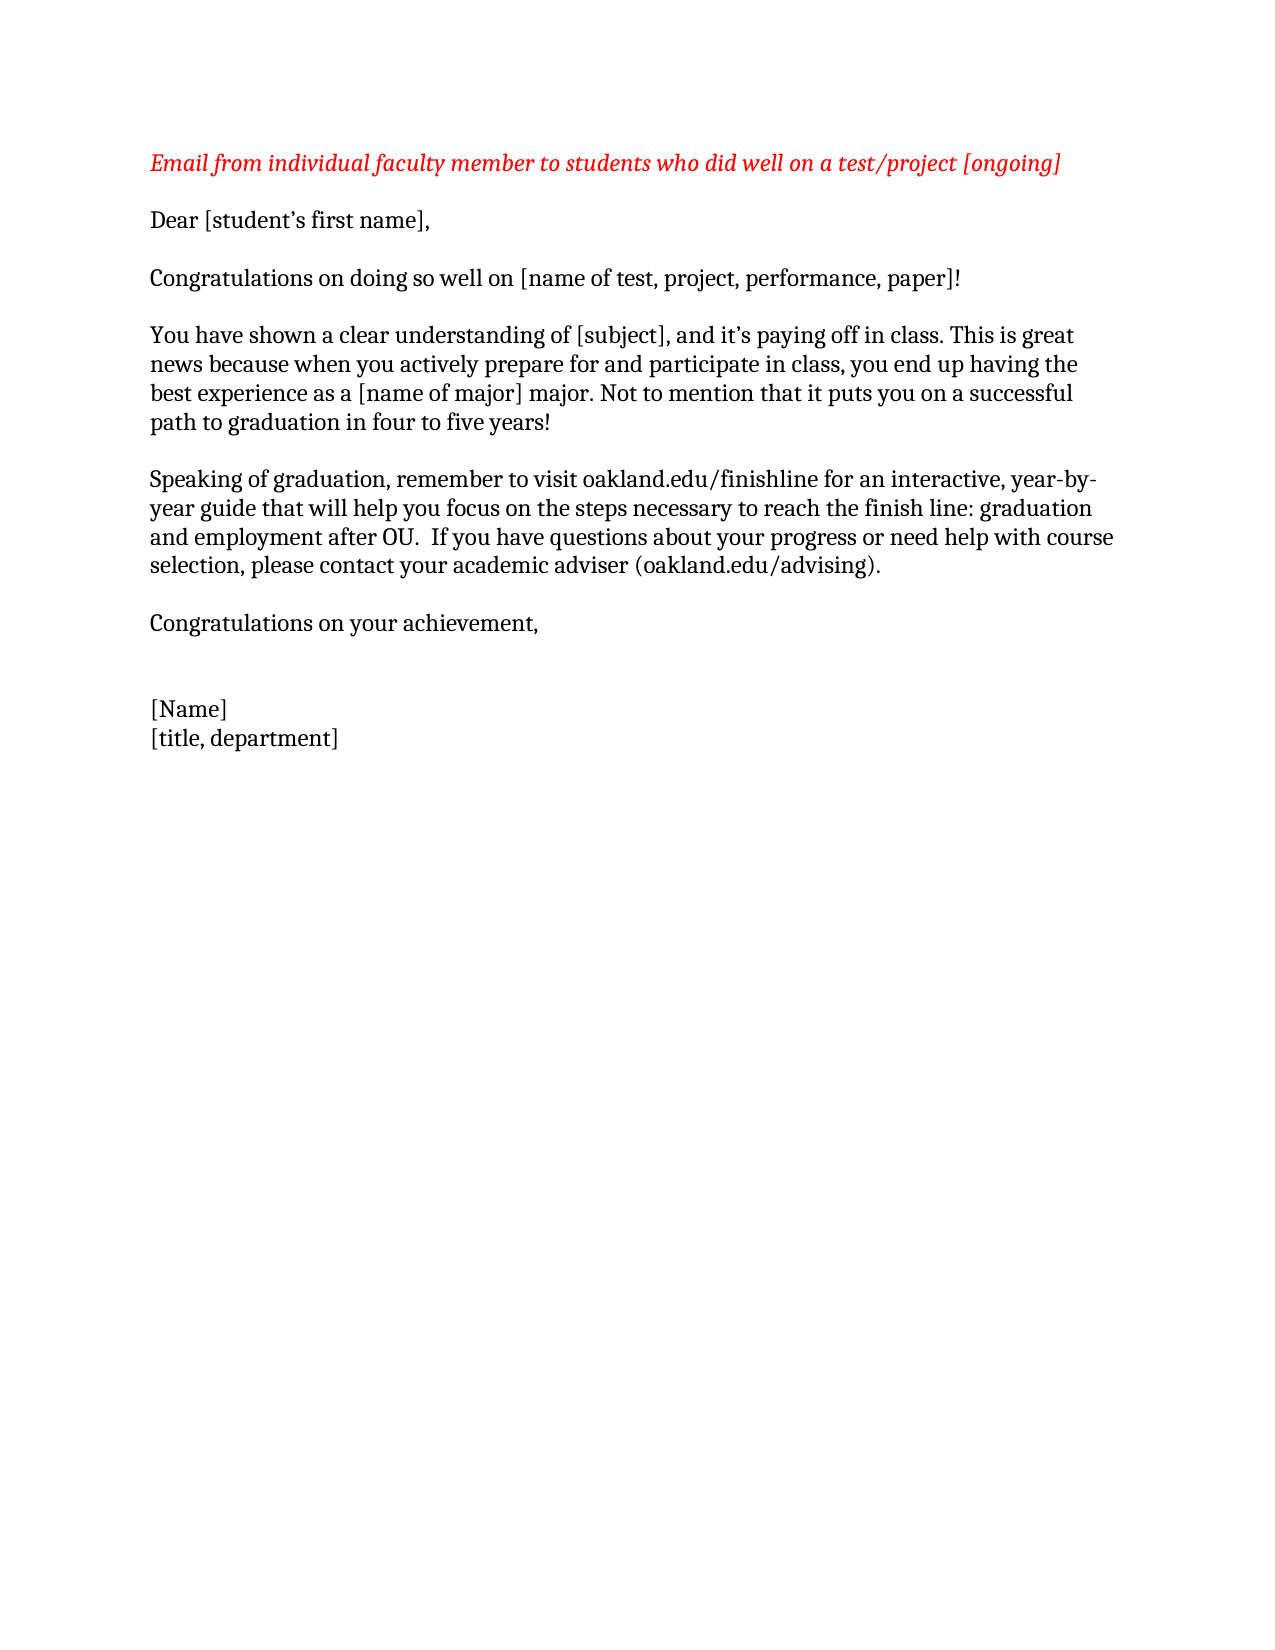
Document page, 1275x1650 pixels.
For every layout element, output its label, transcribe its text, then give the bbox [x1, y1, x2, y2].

text [Name] [150, 695, 1125, 724]
text Speaking of graduation, remember to visit oakland.edu/finishline for an interactive, year-by-year guide that will help you focus on the steps necessary to reach the finish line: graduation and employment after OU. If you have questions about your progress or need help with course selection, please contact your academic adviser (oakland.edu/advising). [150, 465, 1125, 580]
text Congratulations on doing so well on [name of test, project, performance, paper]! [150, 264, 1125, 292]
text Email from individual faculty member to students who did well on a test/project [ongoing] [150, 149, 1125, 177]
text [title, department] [150, 724, 1125, 752]
text Dear [student’s first name], [150, 206, 1125, 235]
text Congratulations on your achievement, [150, 609, 1125, 637]
text You have shown a clear understanding of [subject], and it’s paying off in class. This is great news because when you actively prepare for and participate in class, you end up having the best experience as a [name of major] major. Not to mention that it puts you on a successful path to graduation in four to five years! [150, 321, 1125, 436]
